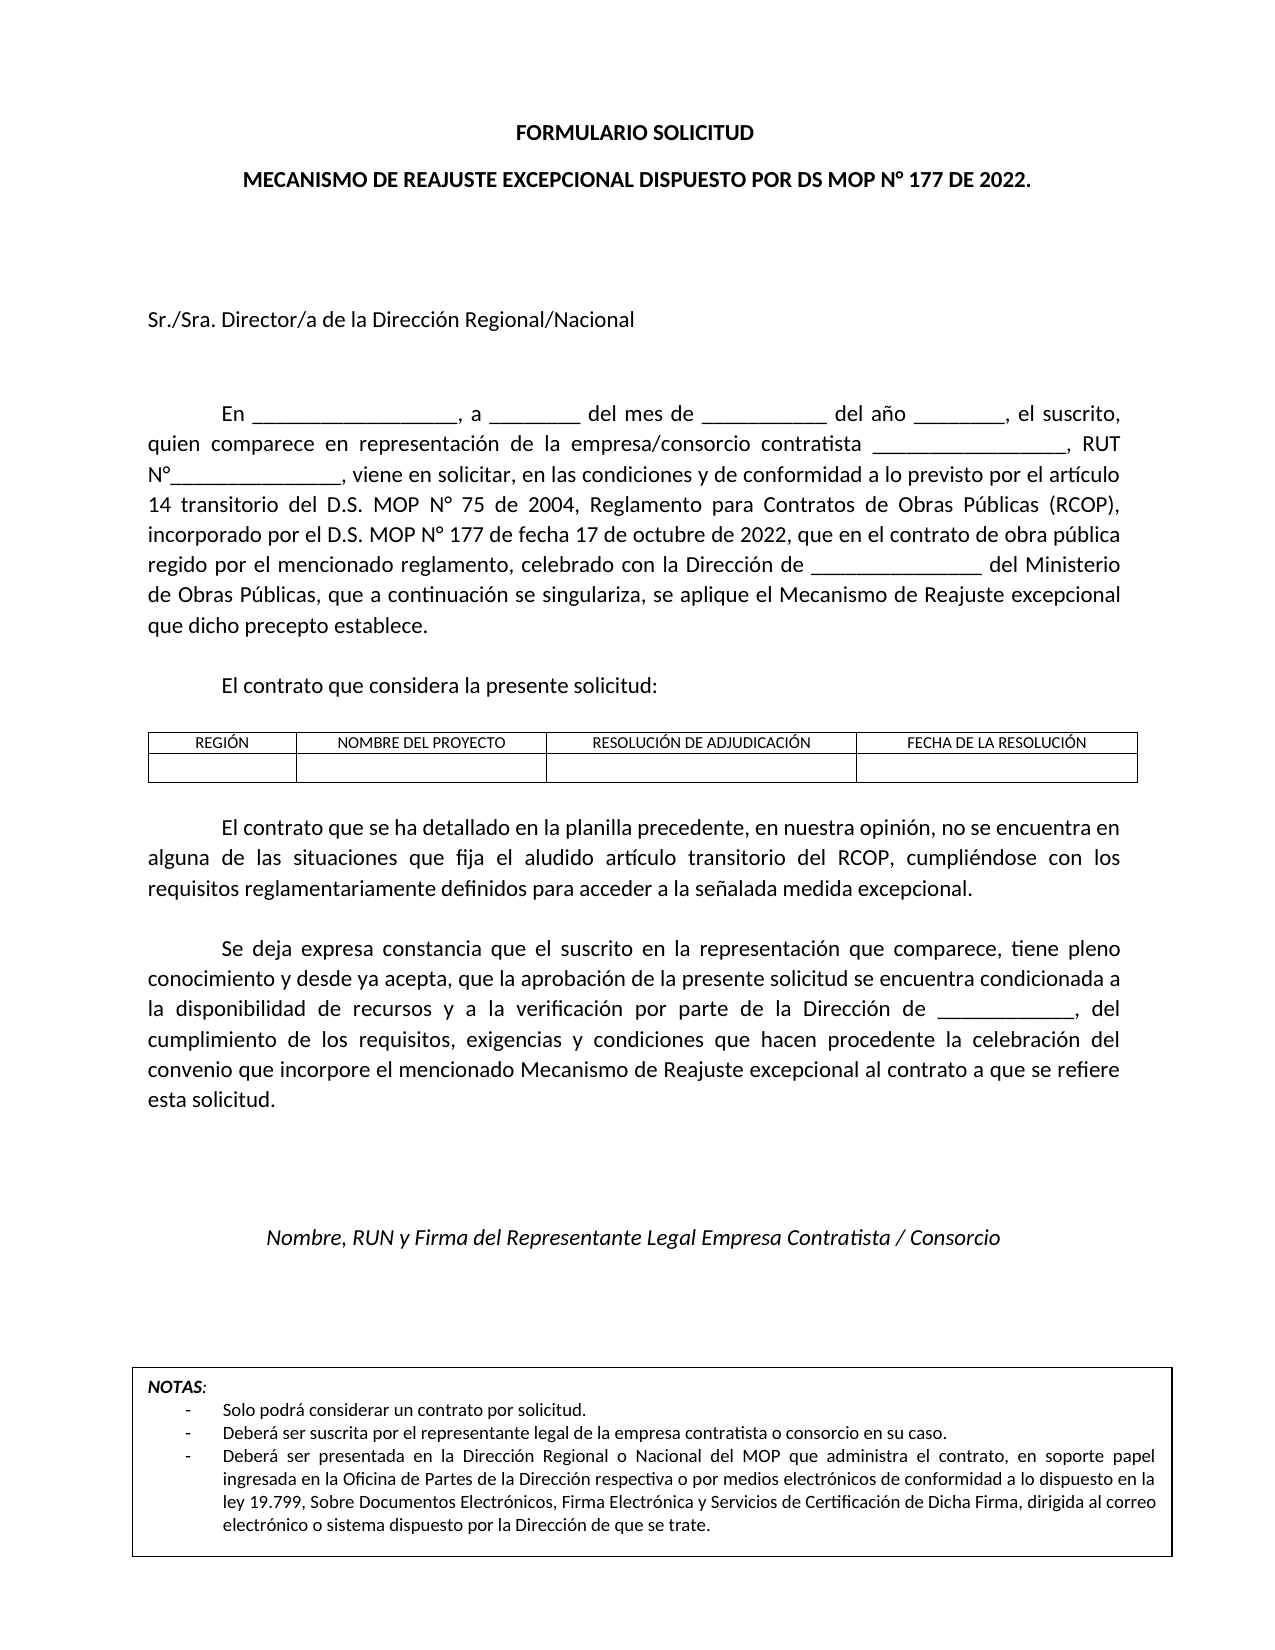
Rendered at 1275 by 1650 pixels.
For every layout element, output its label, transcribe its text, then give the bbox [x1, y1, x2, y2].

list El contrato que se ha detallado en la planilla precedente, en nuestra opinión, no se encuentra en alguna de las situaciones que fija el aludido artículo transitorio del RCOP, cumpliéndose con los requisitos reglamentariamente definidos para acceder a la señalada medida excepcional. [148, 813, 1122, 902]
table_header NOMBRE DEL PROYECTO [297, 733, 546, 753]
list Se deja expresa constancia que el suscrito en la representación que comparece, tiene pleno conocimiento y desde ya acepta, que la aprobación de la presente solicitud se encuentra condicionada a la disponibilidad de recursos y a la verificación por parte de la Dirección de ____________, del cumplimiento de los requisitos, exigencias y condiciones que hacen procedente la celebración del convenio que incorpore el mencionado Mecanismo de Reajuste excepcional al contrato a que se refiere esta solicitud. [148, 934, 1122, 1113]
table_cell [857, 754, 1137, 782]
text FORMULARIO SOLICITUD [148, 118, 1122, 146]
text En __________________, a ________ del mes de ___________ del año ________, el suscrito, quien comparece en representación de la empresa/consorcio contratista _________________, RUT N°_______________, viene en solicitar, en las condiciones y de conformidad a lo previsto por el artículo 14 transitorio del D.S. MOP N° 75 de 2004, Reglamento para Contratos de Obras Públicas (RCOP), incorporado por el D.S. MOP N° 177 de fecha 17 de octubre de 2022, que en el contrato de obra pública regido por el mencionado reglamento, celebrado con la Dirección de _______________ del Ministerio de Obras Públicas, que a continuación se singulariza, se aplique el Mecanismo de Reajuste excepcional que dicho precepto establece. [148, 399, 1122, 639]
table_header RESOLUCIÓN DE ADJUDICACIÓN [547, 733, 856, 753]
table_header REGIÓN [149, 733, 296, 753]
text El contrato que considera la presente solicitud: [148, 671, 1122, 699]
table_header FECHA DE LA RESOLUCIÓN [857, 733, 1137, 753]
text MECANISMO DE REAJUSTE EXCEPCIONAL DISPUESTO POR DS MOP N° 177 DE 2022. [148, 165, 1122, 193]
table_cell [547, 754, 856, 782]
text Sr./Sra. Director/a de la Dirección Regional/Nacional [148, 306, 1122, 334]
text Nombre, RUN y Firma del Representante Legal Empresa Contratista / Consorcio [148, 1223, 1122, 1251]
table_cell [149, 754, 296, 782]
table_cell [297, 754, 546, 782]
